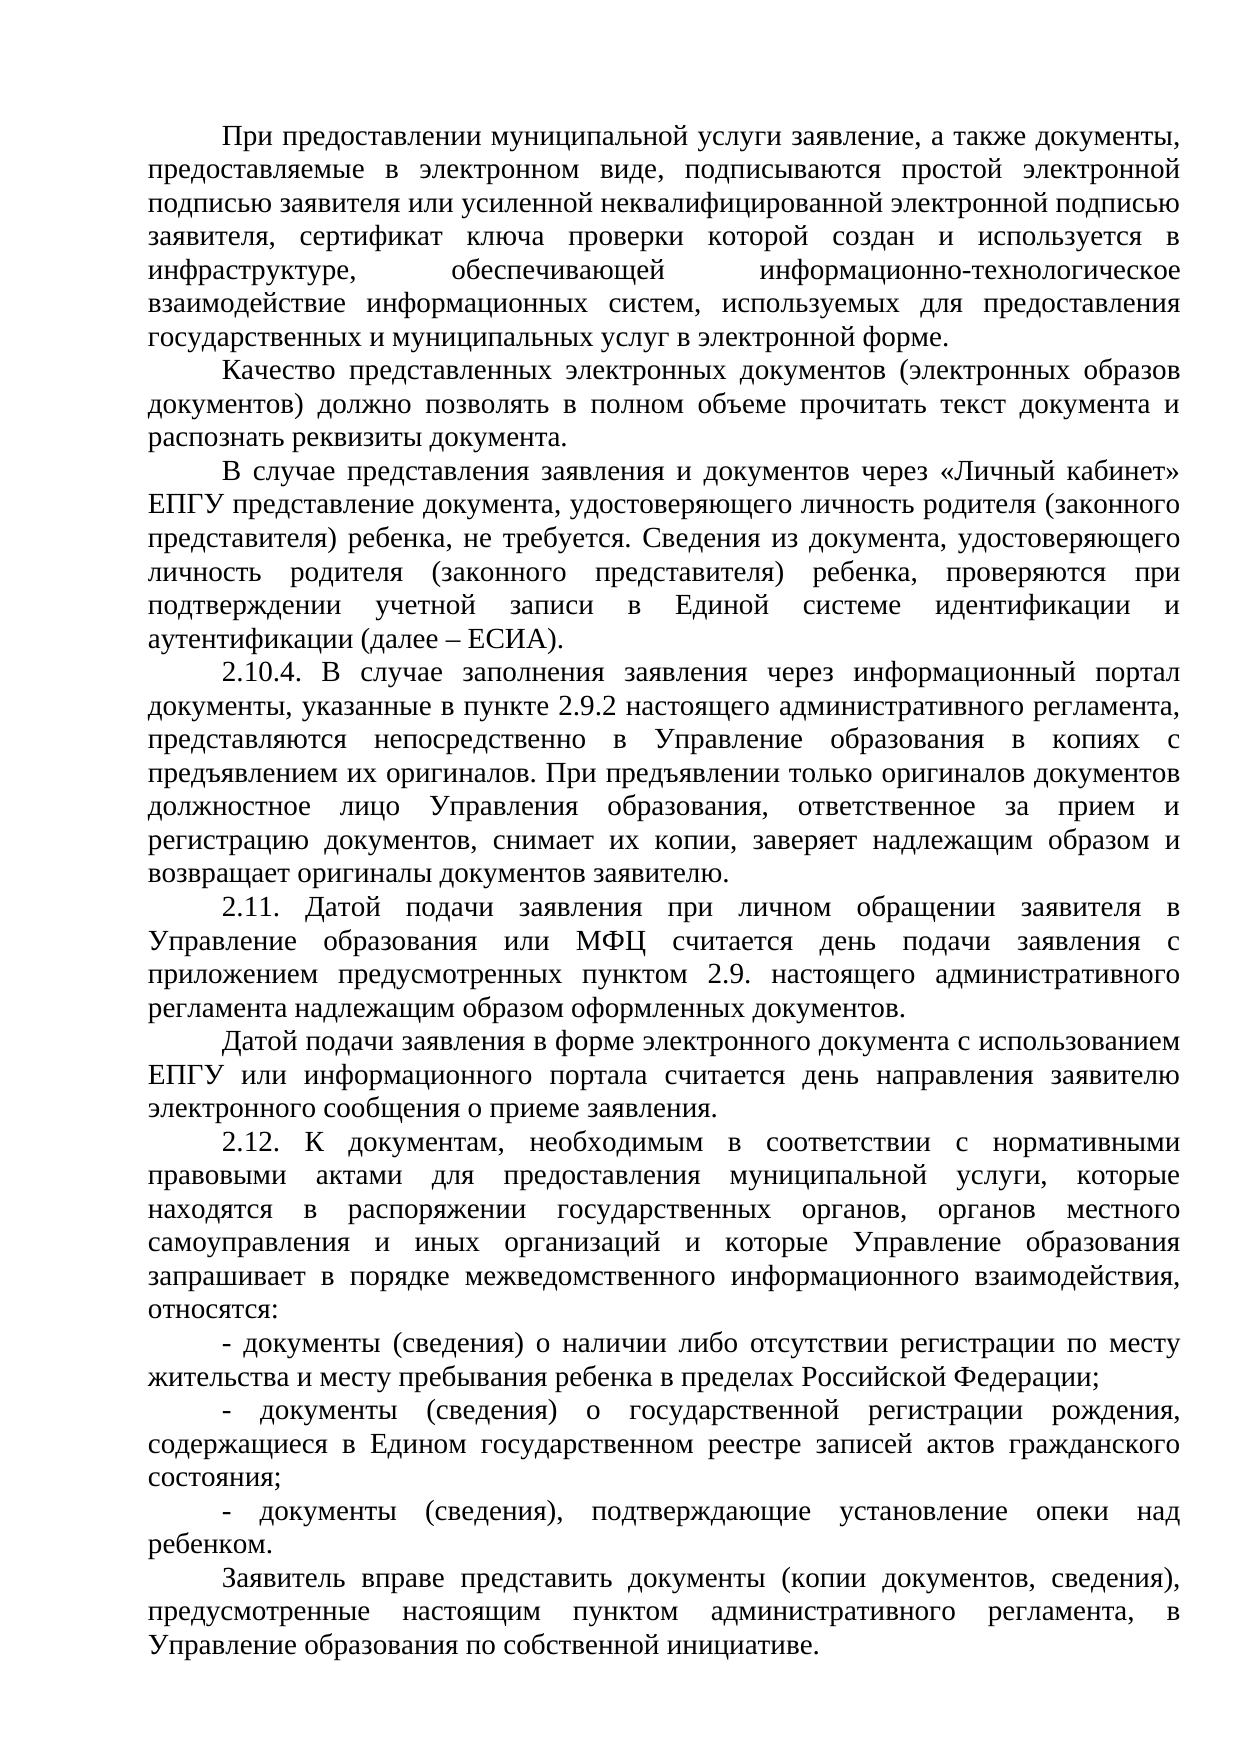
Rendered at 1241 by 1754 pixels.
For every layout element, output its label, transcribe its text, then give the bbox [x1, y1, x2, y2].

text 2.12. К документам, необходимым в соответствии с нормативными правовыми актами для предоставления муниципальной услуги, которые находятся в распоряжении государственных органов, органов местного самоуправления и иных организаций и которые Управление образования запрашивает в порядке межведомственного информационного взаимодействия, относятся: [148, 1124, 1181, 1325]
text Датой подачи заявления в форме электронного документа с использованием ЕПГУ или информационного портала считается день направления заявителю электронного сообщения о приеме заявления. [148, 1023, 1181, 1124]
text 2.10.4. В случае заполнения заявления через информационный портал документы, указанные в пункте 2.9.2 настоящего административного регламента, представляются непосредственно в Управление образования в копиях с предъявлением их оригиналов. При предъявлении только оригиналов документов должностное лицо Управления образования, ответственное за прием и регистрацию документов, снимает их копии, заверяет надлежащим образом и возвращает оригиналы документов заявителю. [148, 654, 1181, 889]
text Заявитель вправе представить документы (копии документов, сведения), предусмотренные настоящим пунктом административного регламента, в Управление образования по собственной инициативе. [148, 1560, 1181, 1661]
text Качество представленных электронных документов (электронных образов документов) должно позволять в полном объеме прочитать текст документа и распознать реквизиты документа. [148, 352, 1181, 453]
text 2.11. Датой подачи заявления при личном обращении заявителя в Управление образования или МФЦ считается день подачи заявления с приложением предусмотренных пунктом 2.9. настоящего административного регламента надлежащим образом оформленных документов. [148, 889, 1181, 1023]
text В случае представления заявления и документов через «Личный кабинет» ЕПГУ представление документа, удостоверяющего личность родителя (законного представителя) ребенка, не требуется. Сведения из документа, удостоверяющего личность родителя (законного представителя) ребенка, проверяются при подтверждении учетной записи в Единой системе идентификации и аутентификации (далее – ЕСИА). [148, 453, 1181, 654]
text - документы (сведения) о государственной регистрации рождения, содержащиеся в Едином государственном реестре записей актов гражданского состояния; [148, 1392, 1181, 1493]
text - документы (сведения) о наличии либо отсутствии регистрации по месту жительства и месту пребывания ребенка в пределах Российской Федерации; [148, 1325, 1181, 1392]
text При предоставлении муниципальной услуги заявление, а также документы, предоставляемые в электронном виде, подписываются простой электронной подписью заявителя или усиленной неквалифицированной электронной подписью заявителя, сертификат ключа проверки которой создан и используется в инфраструктуре, обеспечивающей информационно-технологическое взаимодействие информационных систем, используемых для предоставления государственных и муниципальных услуг в электронной форме. [148, 118, 1181, 352]
text - документы (сведения), подтверждающие установление опеки над ребенком. [148, 1493, 1181, 1560]
